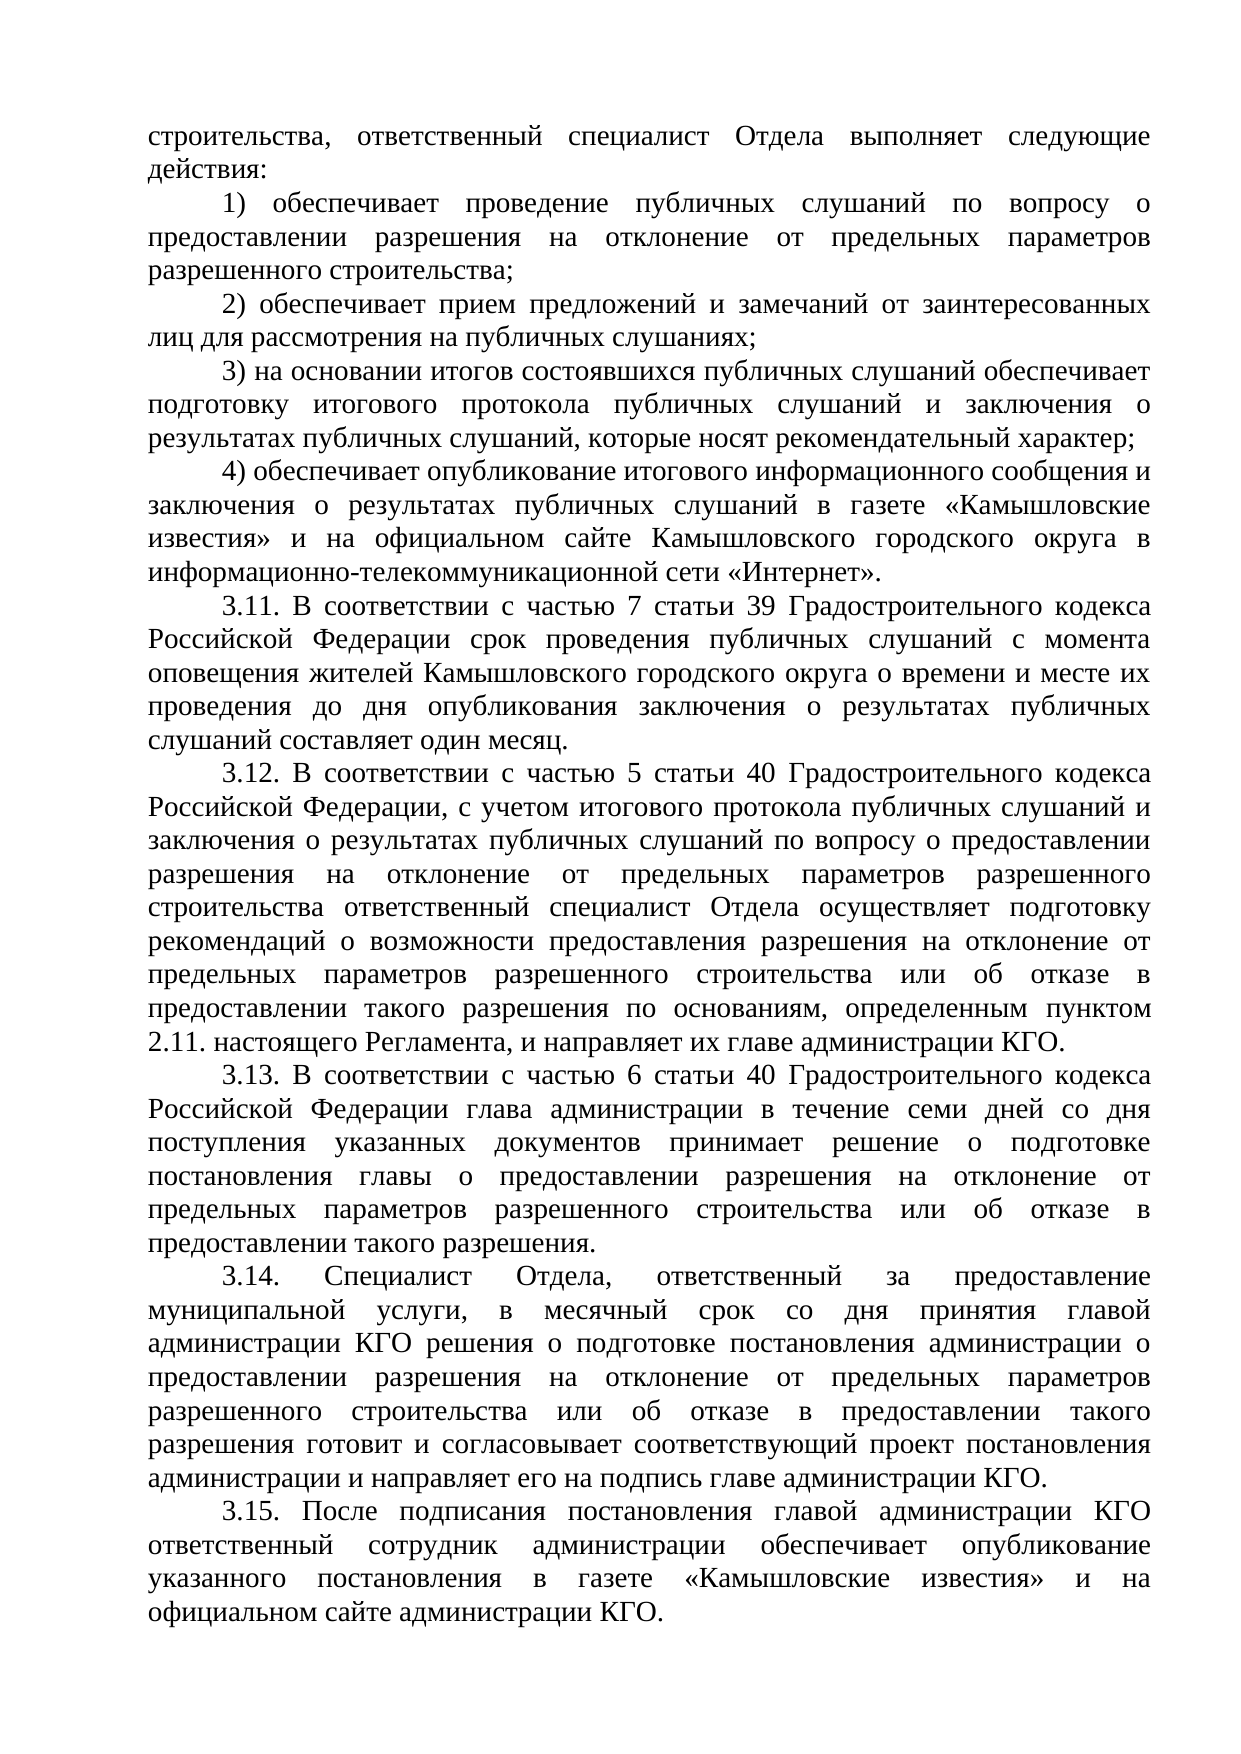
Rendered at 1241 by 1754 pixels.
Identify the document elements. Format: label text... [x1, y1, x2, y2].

list 4) обеспечивает опубликование итогового информационного сообщения и заключения о результатах публичных слушаний в газете «Камышловские известия» и на официальном сайте Камышловского городского округа в информационно-телекоммуникационной сети «Интернет». [148, 453, 1152, 588]
text 3.13. В соответствии с частью 6 статьи 40 Градостроительного кодекса Российской Федерации глава администрации в течение семи дней со дня поступления указанных документов принимает решение о подготовке постановления главы о предоставлении разрешения на отклонение от предельных параметров разрешенного строительства или об отказе в предоставлении такого разрешения. [148, 1057, 1152, 1258]
text 3.12. В соответствии с частью 5 статьи 40 Градостроительного кодекса Российской Федерации, с учетом итогового протокола публичных слушаний и заключения о результатах публичных слушаний по вопросу о предоставлении разрешения на отклонение от предельных параметров разрешенного строительства ответственный специалист Отдела осуществляет подготовку рекомендаций о возможности предоставления разрешения на отклонение от предельных параметров разрешенного строительства или об отказе в предоставлении такого разрешения по основаниям, определенным пунктом 2.11. настоящего Регламента, и направляет их главе администрации КГО. [148, 755, 1152, 1057]
text 1) обеспечивает проведение публичных слушаний по вопросу о предоставлении разрешения на отклонение от предельных параметров разрешенного строительства; [148, 185, 1152, 286]
text 2) обеспечивает прием предложений и замечаний от заинтересованных лиц для рассмотрения на публичных слушаниях; [148, 286, 1152, 353]
text 3.11. В соответствии с частью 7 статьи 39 Градостроительного кодекса Российской Федерации срок проведения публичных слушаний с момента оповещения жителей Камышловского городского округа о времени и месте их проведения до дня опубликования заключения о результатах публичных слушаний составляет один месяц. [148, 588, 1152, 755]
text 3.14. Специалист Отдела, ответственный за предоставление муниципальной услуги, в месячный срок со дня принятия главой администрации КГО решения о подготовке постановления администрации о предоставлении разрешения на отклонение от предельных параметров разрешенного строительства или об отказе в предоставлении такого разрешения готовит и согласовывает соответствующий проект постановления администрации и направляет его на подпись главе администрации КГО. [148, 1258, 1152, 1493]
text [148, 118, 1152, 185]
text 3) на основании итогов состоявшихся публичных слушаний обеспечивает подготовку итогового протокола публичных слушаний и заключения о результатах публичных слушаний, которые носят рекомендательный характер; [148, 353, 1152, 453]
text 3.15. После подписания постановления главой администрации КГО ответственный сотрудник администрации обеспечивает опубликование указанного постановления в газете «Камышловские известия» и на официальном сайте администрации КГО. [148, 1493, 1152, 1627]
